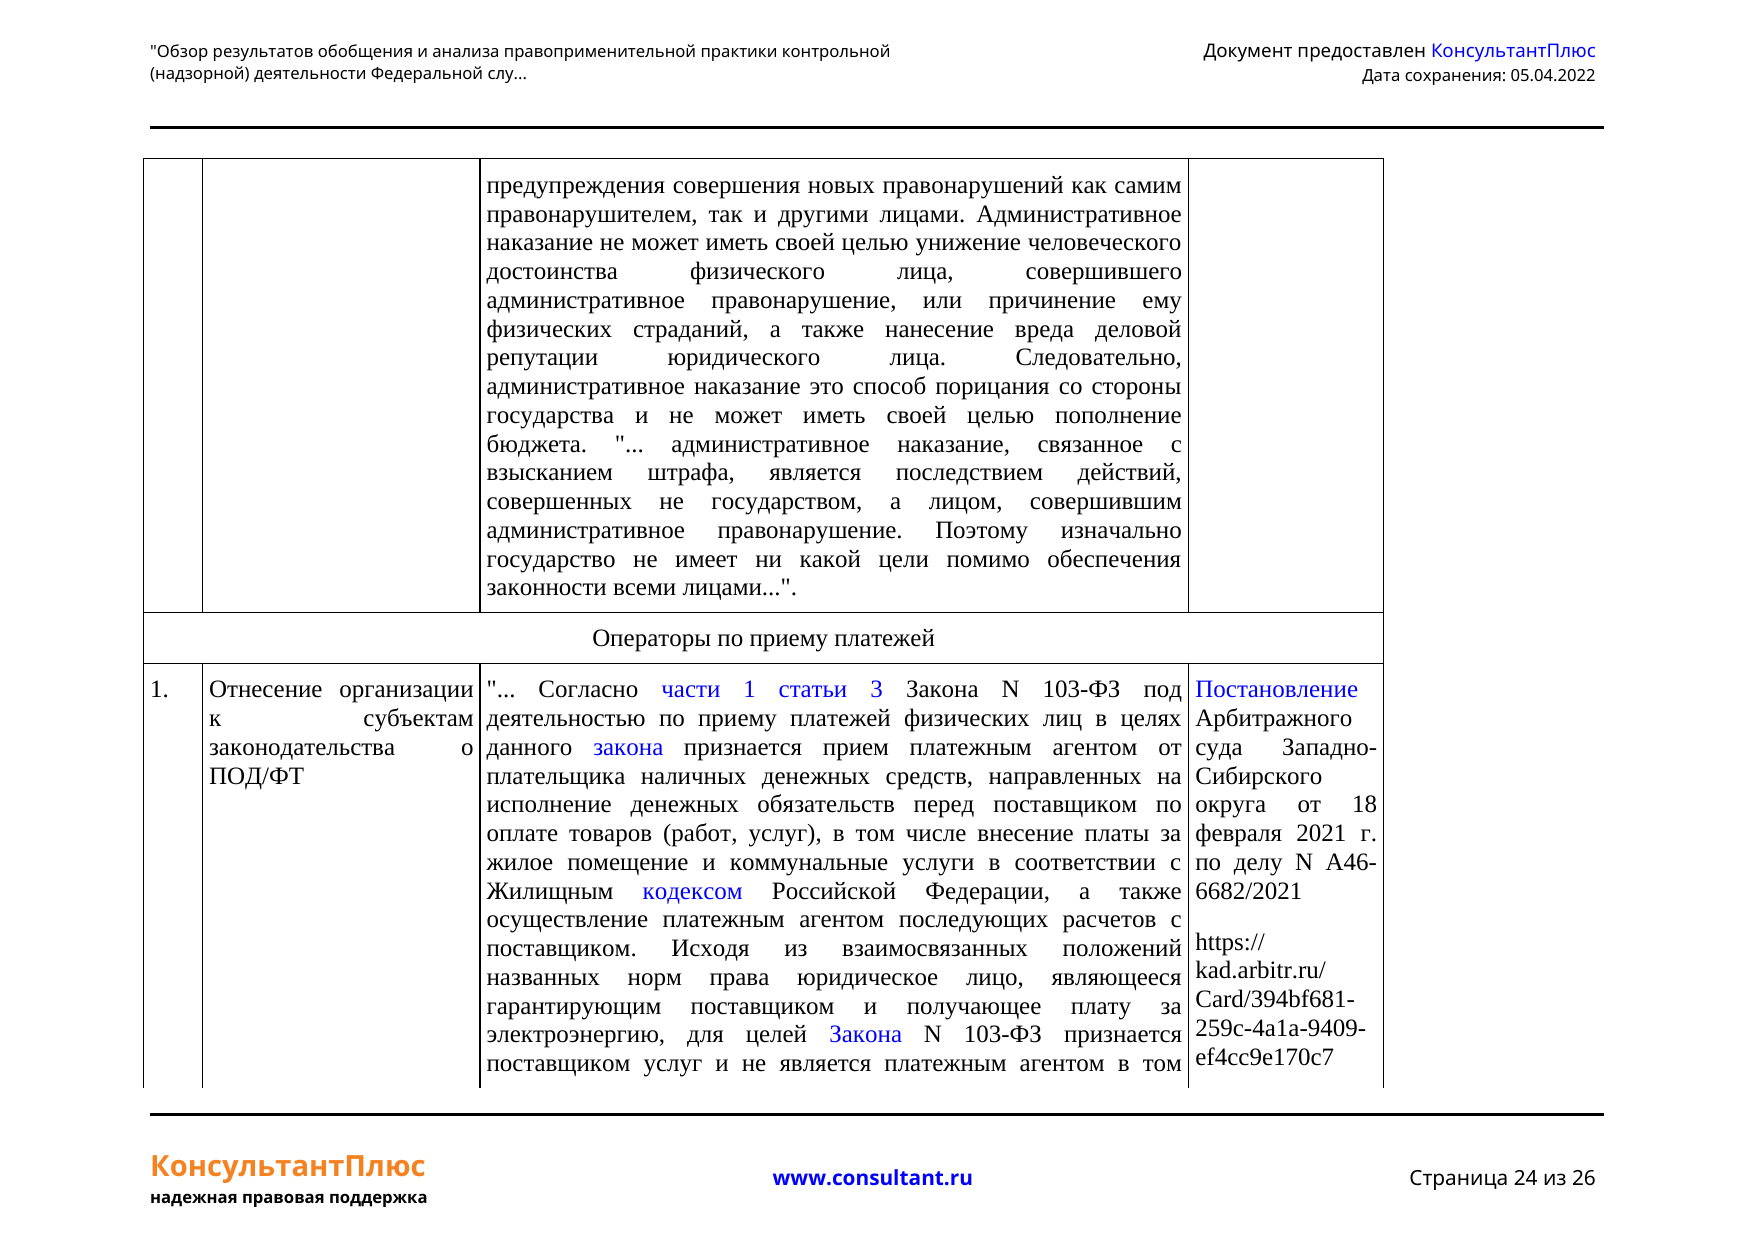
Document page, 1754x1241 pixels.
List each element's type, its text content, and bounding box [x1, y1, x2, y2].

table_cell Постановление Арбитражного суда Западно-Сибирского округа от 18 февраля 2021 г. по делу N А46-6682/2021 [1189, 664, 1383, 915]
table_cell "... Согласно части 1 статьи 3 Закона N 103-ФЗ под деятельностью по приему платежей физических лиц в целях данного закона признается прием платежным агентом от плательщика наличных денежных средств, направленных на исполнение денежных обязательств перед поставщиком по оплате товаров (работ, услуг), в том числе внесение платы за жилое помещение и коммунальные услуги в соответствии с Жилищным кодексом Российской Федерации, а также осуществление платежным агентом последующих расчетов с поставщиком. Исходя из взаимосвязанных положений названных норм права юридическое лицо, являющееся гарантирующим поставщиком и получающее плату за электроэнергию, для целей Закона N 103-ФЗ признается поставщиком услуг и не является платежным агентом в том значении, в каком оно используется в Законе N 103-ФЗ и Законе N 115-ФЗ. Между тем доводы общества о том, что в проверяемом период спорные платежи поступили ему в рамках договоров энергоснабжения, по которым общество является поставщиком электрической энергии, в связи с чем в рассматриваемом случае общество не является субъектом административной ответственности, предусмотренной частью 2 статьи 15.27 КоАП РФ, не были предметом исследования судов и не получили надлежащую правовую оценку. [481, 664, 1188, 1088]
table_cell Операторы по приему платежей [144, 613, 1383, 663]
table_cell Отнесение организации к субъектам законодательства о ПОД/ФТ [203, 664, 479, 1088]
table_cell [1189, 159, 1383, 612]
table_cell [1189, 915, 1383, 1088]
table_cell 1. [144, 664, 202, 1088]
